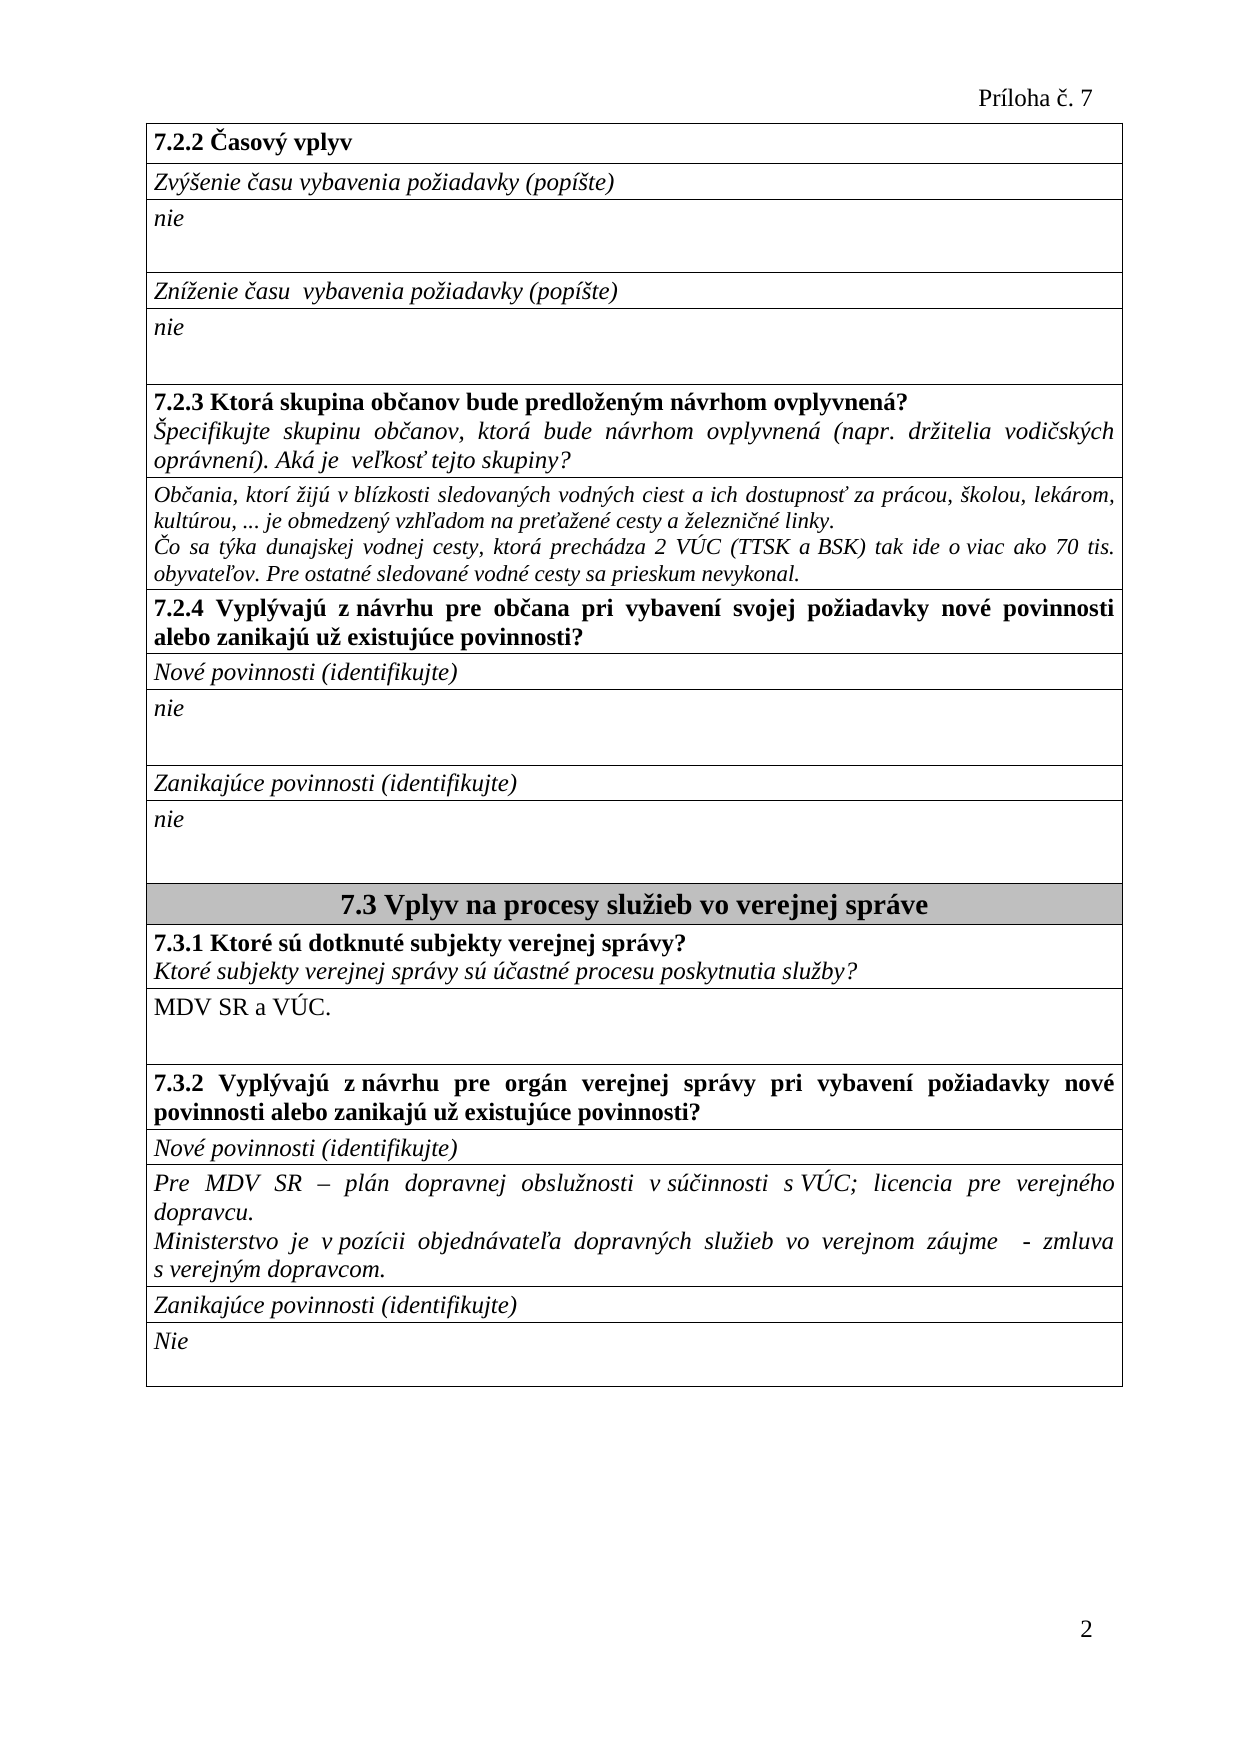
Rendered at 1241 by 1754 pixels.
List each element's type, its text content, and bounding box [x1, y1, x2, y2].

table_cell Nové povinnosti (identifikujte) [147, 654, 1122, 689]
table_cell Zvýšenie času vybavenia požiadavky (popíšte) [147, 164, 1122, 199]
table_cell nie [147, 200, 1122, 272]
table_cell MDV SR a VÚC. [147, 989, 1122, 1064]
table_cell Nové povinnosti (identifikujte) [147, 1130, 1122, 1164]
table_cell 7.2.2 Časový vplyv [147, 124, 1122, 163]
table_cell Nie [147, 1323, 1122, 1386]
table_cell Zanikajúce povinnosti (identifikujte) [147, 1287, 1122, 1322]
table_cell Pre MDV SR – plán dopravnej obslužnosti v súčinnosti s VÚC; licencia pre verejného dopravcu. Ministerstvo je v pozícii objednávateľa dopravných služieb vo verejnom záujme - zmluva s verejným dopravcom. [147, 1165, 1122, 1286]
table_cell 7.2.3 Ktorá skupina občanov bude predloženým návrhom ovplyvnená? Špecifikujte skupinu občanov, ktorá bude návrhom ovplyvnená (napr. držitelia vodičských oprávnení). Aká je veľkosť tejto skupiny? [147, 385, 1122, 477]
table_cell 7.3.1 Ktoré sú dotknuté subjekty verejnej správy? Ktoré subjekty verejnej správy sú účastné procesu poskytnutia služby? [147, 925, 1122, 988]
table_cell 7.3.2 Vyplývajú z návrhu pre orgán verejnej správy pri vybavení požiadavky nové povinnosti alebo zanikajú už existujúce povinnosti? [147, 1065, 1122, 1129]
table_cell nie [147, 801, 1122, 883]
table_cell Zníženie času vybavenia požiadavky (popíšte) [147, 273, 1122, 308]
table_cell Zanikajúce povinnosti (identifikujte) [147, 766, 1122, 800]
table_cell 7.2.4 Vyplývajú z návrhu pre občana pri vybavení svojej požiadavky nové povinnosti alebo zanikajú už existujúce povinnosti? [147, 590, 1122, 653]
table_cell nie [147, 309, 1122, 383]
table_cell nie [147, 690, 1122, 764]
table_cell Občania, ktorí žijú v blízkosti sledovaných vodných ciest a ich dostupnosť za prácou, školou, lekárom, kultúrou, ... je obmedzený vzhľadom na preťažené cesty a železničné linky. Čo sa týka dunajskej vodnej cesty, ktorá prechádza 2 VÚC (TTSK a BSK) tak ide o viac ako 70 tis. obyvateľov. Pre ostatné sledované vodné cesty sa prieskum nevykonal. [147, 478, 1122, 589]
table_cell 7.3 Vplyv na procesy služieb vo verejnej správe [147, 884, 1122, 924]
